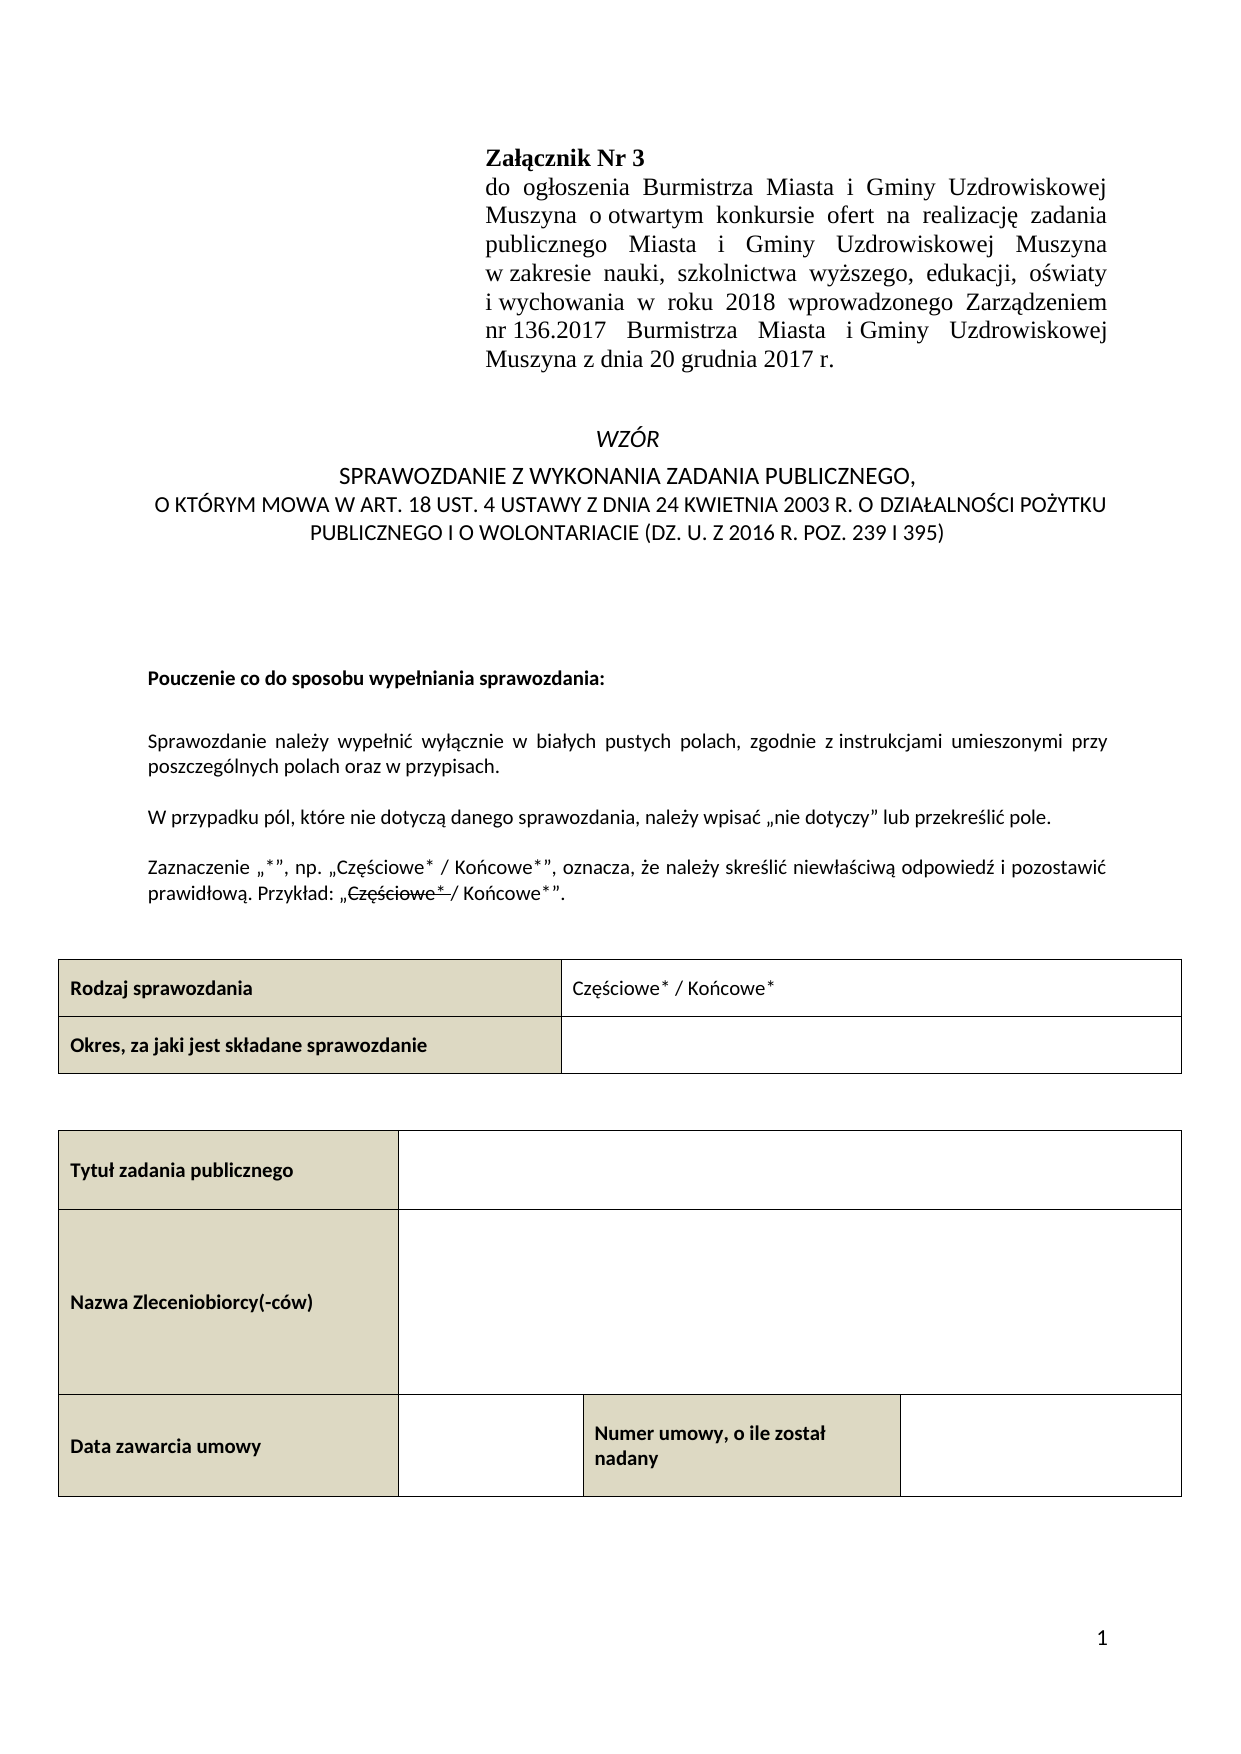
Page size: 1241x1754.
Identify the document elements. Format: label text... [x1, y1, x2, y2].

text SPRAWOZDANIE Z WYKONANIA ZADANIA PUBLICZNEGO, [148, 460, 1107, 491]
text Załącznik Nr 3 [485, 143, 1107, 172]
table_header [399, 1131, 1181, 1209]
table_cell [399, 1210, 1181, 1394]
text Pouczenie co do sposobu wypełniania sprawozdania: [148, 665, 1240, 691]
table_cell [562, 1017, 1181, 1073]
text Sprawozdanie należy wypełnić wyłącznie w białych pustych polach, zgodnie z instrukcjami umieszonymi przy poszczególnych polach oraz w przypisach. [148, 728, 1107, 779]
table_cell Numer umowy, o ile został nadany [584, 1395, 900, 1496]
table_header Tytuł zadania publicznego [59, 1131, 398, 1209]
table_cell Nazwa Zleceniobiorcy(-ców) [59, 1210, 398, 1394]
table_cell [399, 1395, 583, 1496]
table_cell [901, 1395, 1181, 1496]
text Zaznaczenie „*”, np. „Częściowe* / Końcowe*”, oznacza, że należy skreślić niewłaściwą odpowiedź i pozostawić prawidłową. Przykład: „Częściowe* / Końcowe*”. [148, 854, 1107, 905]
title WZÓR [148, 423, 1107, 454]
table_cell Okres, za jaki jest składane sprawozdanie [59, 1017, 561, 1073]
table_cell Data zawarcia umowy [59, 1395, 398, 1496]
table_header Rodzaj sprawozdania [59, 960, 561, 1016]
text O KTÓRYM MOWA W ART. 18 UST. 4 USTAWY Z DNIA 24 KWIETNIA 2003 R. O DZIAŁALNOŚCI POŻYTKU PUBLICZNEGO I O WOLONTARIACIE (DZ. U. Z 2016 R. POZ. 239 I 395) [148, 491, 1107, 547]
table_header Częściowe* / Końcowe* [562, 960, 1181, 1016]
text do ogłoszenia Burmistrza Miasta i Gminy Uzdrowiskowej Muszyna o otwartym konkursie ofert na realizację zadania publicznego Miasta i Gminy Uzdrowiskowej Muszyna w zakresie nauki, szkolnictwa wyższego, edukacji, oświaty i wychowania w roku 2018 wprowadzonego Zarządzeniem nr 136.2017 Burmistrza Miasta i Gminy Uzdrowiskowej Muszyna z dnia 20 grudnia 2017 r. [485, 172, 1107, 373]
text W przypadku pól, które nie dotyczą danego sprawozdania, należy wpisać „nie dotyczy” lub przekreślić pole. [148, 804, 1107, 829]
